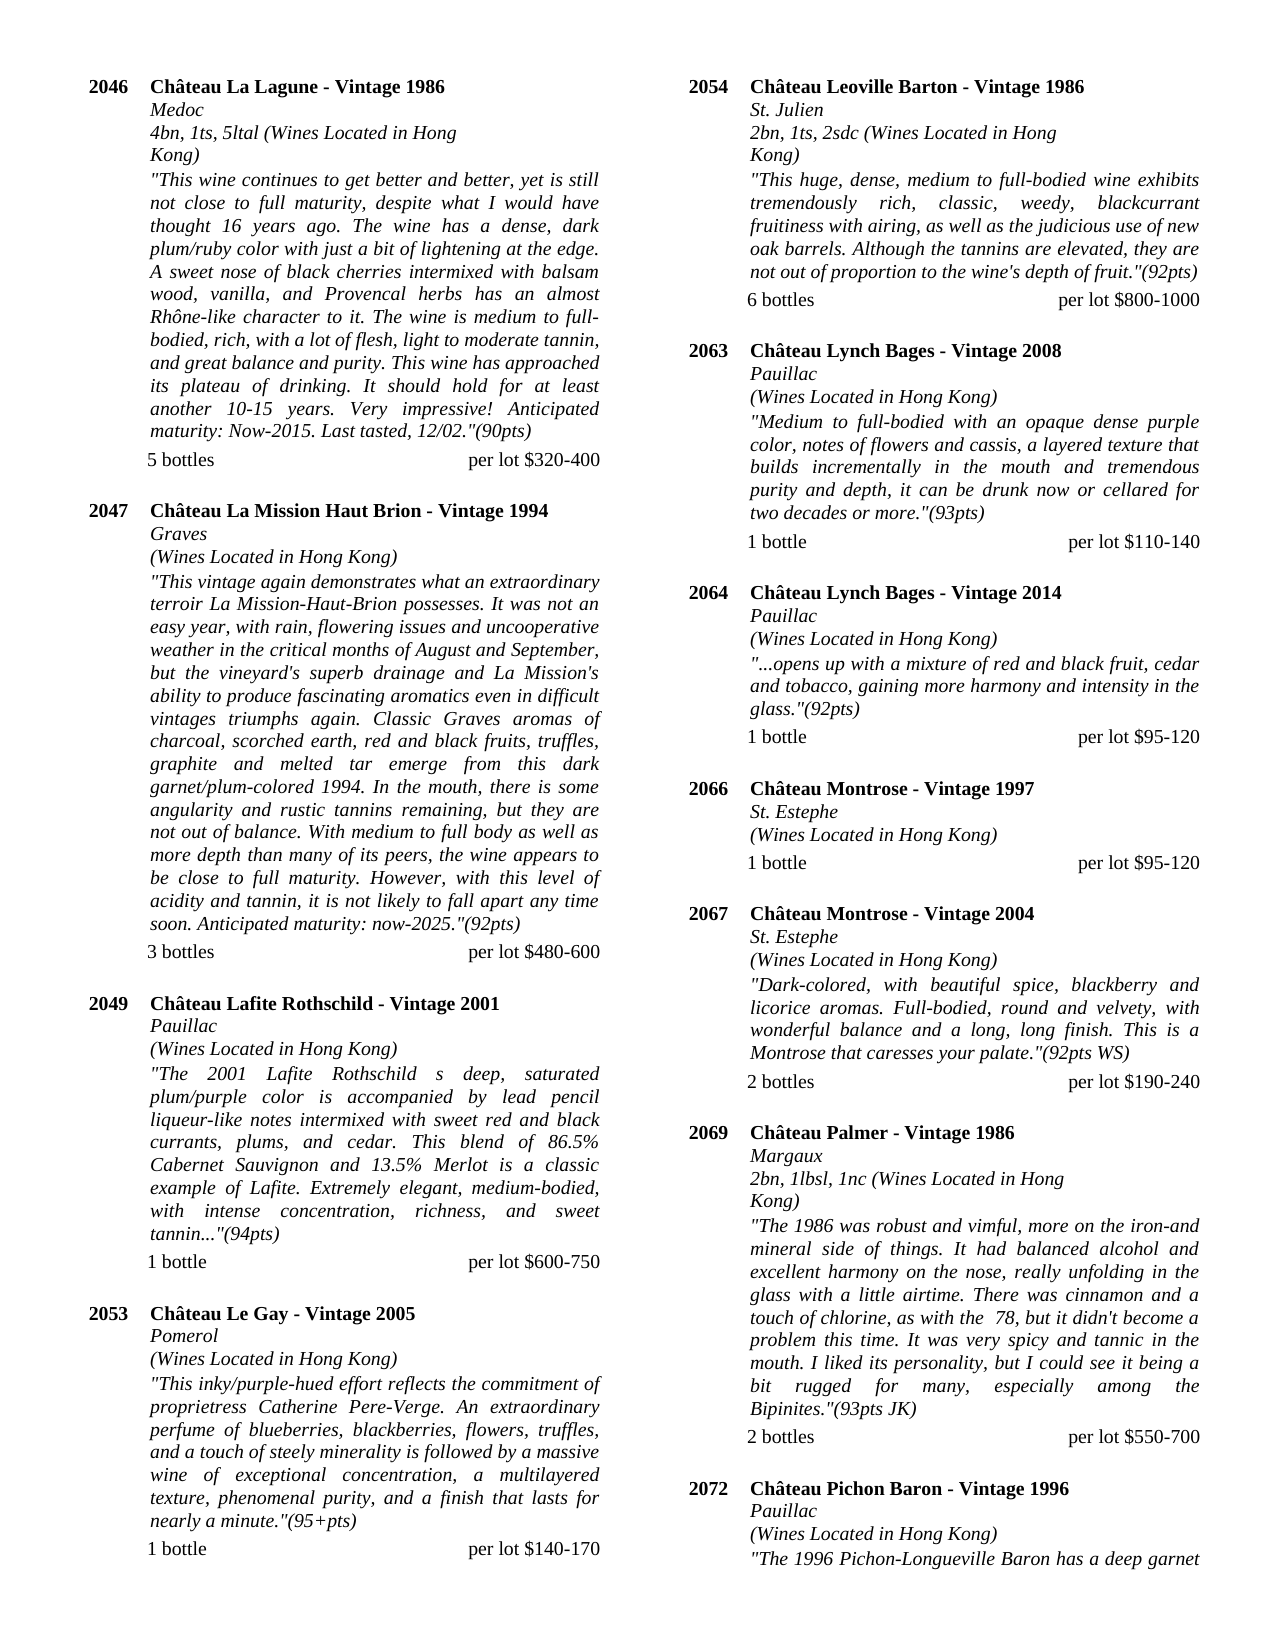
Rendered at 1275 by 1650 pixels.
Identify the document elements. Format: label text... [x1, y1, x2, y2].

text 3 bottles per lot $480-600 [75, 940, 600, 963]
text 2067 Château Montrose - Vintage 2004 [675, 902, 1200, 925]
text 1 bottle per lot $600-750 [75, 1250, 600, 1273]
text 2 bottles per lot $190-240 [675, 1070, 1200, 1092]
text "The 1986 was robust and vimful, more on the iron-and mineral side of things. It had balanced alcohol and excellent harmony on the nose, really unfolding in the glass with a little airtime. There was cinnamon and a touch of chlorine, as with the 78, but it didn't become a problem this time. It was very spicy and tannic in the mouth. I liked its personality, but I could see it being a bit rugged for many, especially among the Bipinites."(93pts JK) [750, 1214, 1200, 1420]
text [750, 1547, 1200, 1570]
text (Wines Located in Hong Kong) [675, 385, 1200, 408]
text 2054 Château Leoville Barton - Vintage 1986 [675, 75, 1200, 98]
text 2053 Château Le Gay - Vintage 2005 [75, 1302, 600, 1324]
text 1 bottle per lot $95-120 [675, 851, 1200, 874]
text Graves [75, 522, 600, 545]
text 6 bottles per lot $800-1000 [675, 288, 1200, 311]
text (Wines Located in Hong Kong) [75, 545, 600, 567]
text 2bn, 1ts, 2sdc (Wines Located in Hong [675, 121, 1200, 143]
text St. Julien [675, 98, 1200, 121]
text "This vintage again demonstrates what an extraordinary terroir La Mission-Haut-Brion possesses. It was not an easy year, with rain, flowering issues and uncooperative weather in the critical months of August and September, but the vineyard's superb drainage and La Mission's ability to produce fascinating aromatics even in difficult vintages triumphs again. Classic Graves aromas of charcoal, scorched earth, red and black fruits, truffles, graphite and melted tar emerge from this dark garnet/plum-colored 1994. In the mouth, there is some angularity and rustic tannins remaining, but they are not out of balance. With medium to full body as well as more depth than many of its peers, the wine appears to be close to full maturity. However, with this level of acidity and tannin, it is not likely to fall apart any time soon. Anticipated maturity: now-2025."(92pts) [150, 569, 600, 934]
text 2047 Château La Mission Haut Brion - Vintage 1994 [75, 499, 600, 522]
text Pauillac [75, 1014, 600, 1037]
text 1 bottle per lot $110-140 [675, 529, 1200, 552]
text 2064 Château Lynch Bages - Vintage 2014 [675, 581, 1200, 604]
text Kong) [675, 1189, 1200, 1212]
text Pauillac [675, 1499, 1200, 1522]
text Kong) [75, 143, 600, 166]
text 2072 Château Pichon Baron - Vintage 1996 [675, 1477, 1200, 1499]
text 2bn, 1lbsl, 1nc (Wines Located in Hong [675, 1167, 1200, 1189]
text 2046 Château La Lagune - Vintage 1986 [75, 75, 600, 98]
text "This inky/purple-hued effort reflects the commitment of proprietress Catherine Pere-Verge. An extraordinary perfume of blueberries, blackberries, flowers, truffles, and a touch of steely minerality is followed by a massive wine of exceptional concentration, a multilayered texture, phenomenal purity, and a finish that lasts for nearly a minute."(95+pts) [150, 1372, 600, 1532]
text St. Estephe [675, 800, 1200, 822]
text 1 bottle per lot $140-170 [75, 1537, 600, 1560]
text Medoc [75, 98, 600, 121]
text 2063 Château Lynch Bages - Vintage 2008 [675, 339, 1200, 362]
text "Medium to full-bodied with an opaque dense purple color, notes of flowers and cassis, a layered texture that builds incrementally in the mouth and tremendous purity and depth, it can be drunk now or cellared for two decades or more."(93pts) [750, 410, 1200, 524]
text 4bn, 1ts, 5ltal (Wines Located in Hong [75, 121, 600, 143]
text 2069 Château Palmer - Vintage 1986 [675, 1121, 1200, 1144]
text (Wines Located in Hong Kong) [75, 1347, 600, 1370]
text Pauillac [675, 604, 1200, 627]
text St. Estephe [675, 925, 1200, 948]
text "...opens up with a mixture of red and black fruit, cedar and tobacco, gaining more harmony and intensity in the glass."(92pts) [750, 651, 1200, 720]
text Pomerol [75, 1324, 600, 1347]
text (Wines Located in Hong Kong) [675, 1522, 1200, 1545]
text (Wines Located in Hong Kong) [675, 822, 1200, 845]
text Margaux [675, 1144, 1200, 1167]
text (Wines Located in Hong Kong) [675, 627, 1200, 649]
text 2 bottles per lot $550-700 [675, 1425, 1200, 1448]
text 2049 Château Lafite Rothschild - Vintage 2001 [75, 992, 600, 1014]
text Pauillac [675, 362, 1200, 385]
text (Wines Located in Hong Kong) [75, 1037, 600, 1060]
text "This wine continues to get better and better, yet is still not close to full maturity, despite what I would have thought 16 years ago. The wine has a dense, dark plum/ruby color with just a bit of lightening at the edge. A sweet nose of black cherries intermixed with balsam wood, vanilla, and Provencal herbs has an almost Rhône-like character to it. The wine is medium to full-bodied, rich, with a lot of flesh, light to moderate tannin, and great balance and purity. This wine has approached its plateau of drinking. It should hold for at least another 10-15 years. Very impressive! Anticipated maturity: Now-2015. Last tasted, 12/02."(90pts) [150, 168, 600, 442]
text 5 bottles per lot $320-400 [75, 448, 600, 471]
text 1 bottle per lot $95-120 [675, 726, 1200, 748]
text "This huge, dense, medium to full-bodied wine exhibits tremendously rich, classic, weedy, blackcurrant fruitiness with airing, as well as the judicious use of new oak barrels. Although the tannins are elevated, they are not out of proportion to the wine's depth of fruit."(92pts) [750, 168, 1200, 282]
text "The 2001 Lafite Rothschild s deep, saturated plum/purple color is accompanied by lead pencil liqueur-like notes intermixed with sweet red and black currants, plums, and cedar. This blend of 86.5% Cabernet Sauvignon and 13.5% Merlot is a classic example of Lafite. Extremely elegant, medium-bodied, with intense concentration, richness, and sweet tannin..."(94pts) [150, 1062, 600, 1244]
text Kong) [675, 143, 1200, 166]
text 2066 Château Montrose - Vintage 1997 [675, 777, 1200, 800]
text "Dark-colored, with beautiful spice, blackberry and licorice aromas. Full-bodied, round and velvety, with wonderful balance and a long, long finish. This is a Montrose that caresses your palate."(92pts WS) [750, 973, 1200, 1064]
text (Wines Located in Hong Kong) [675, 948, 1200, 971]
